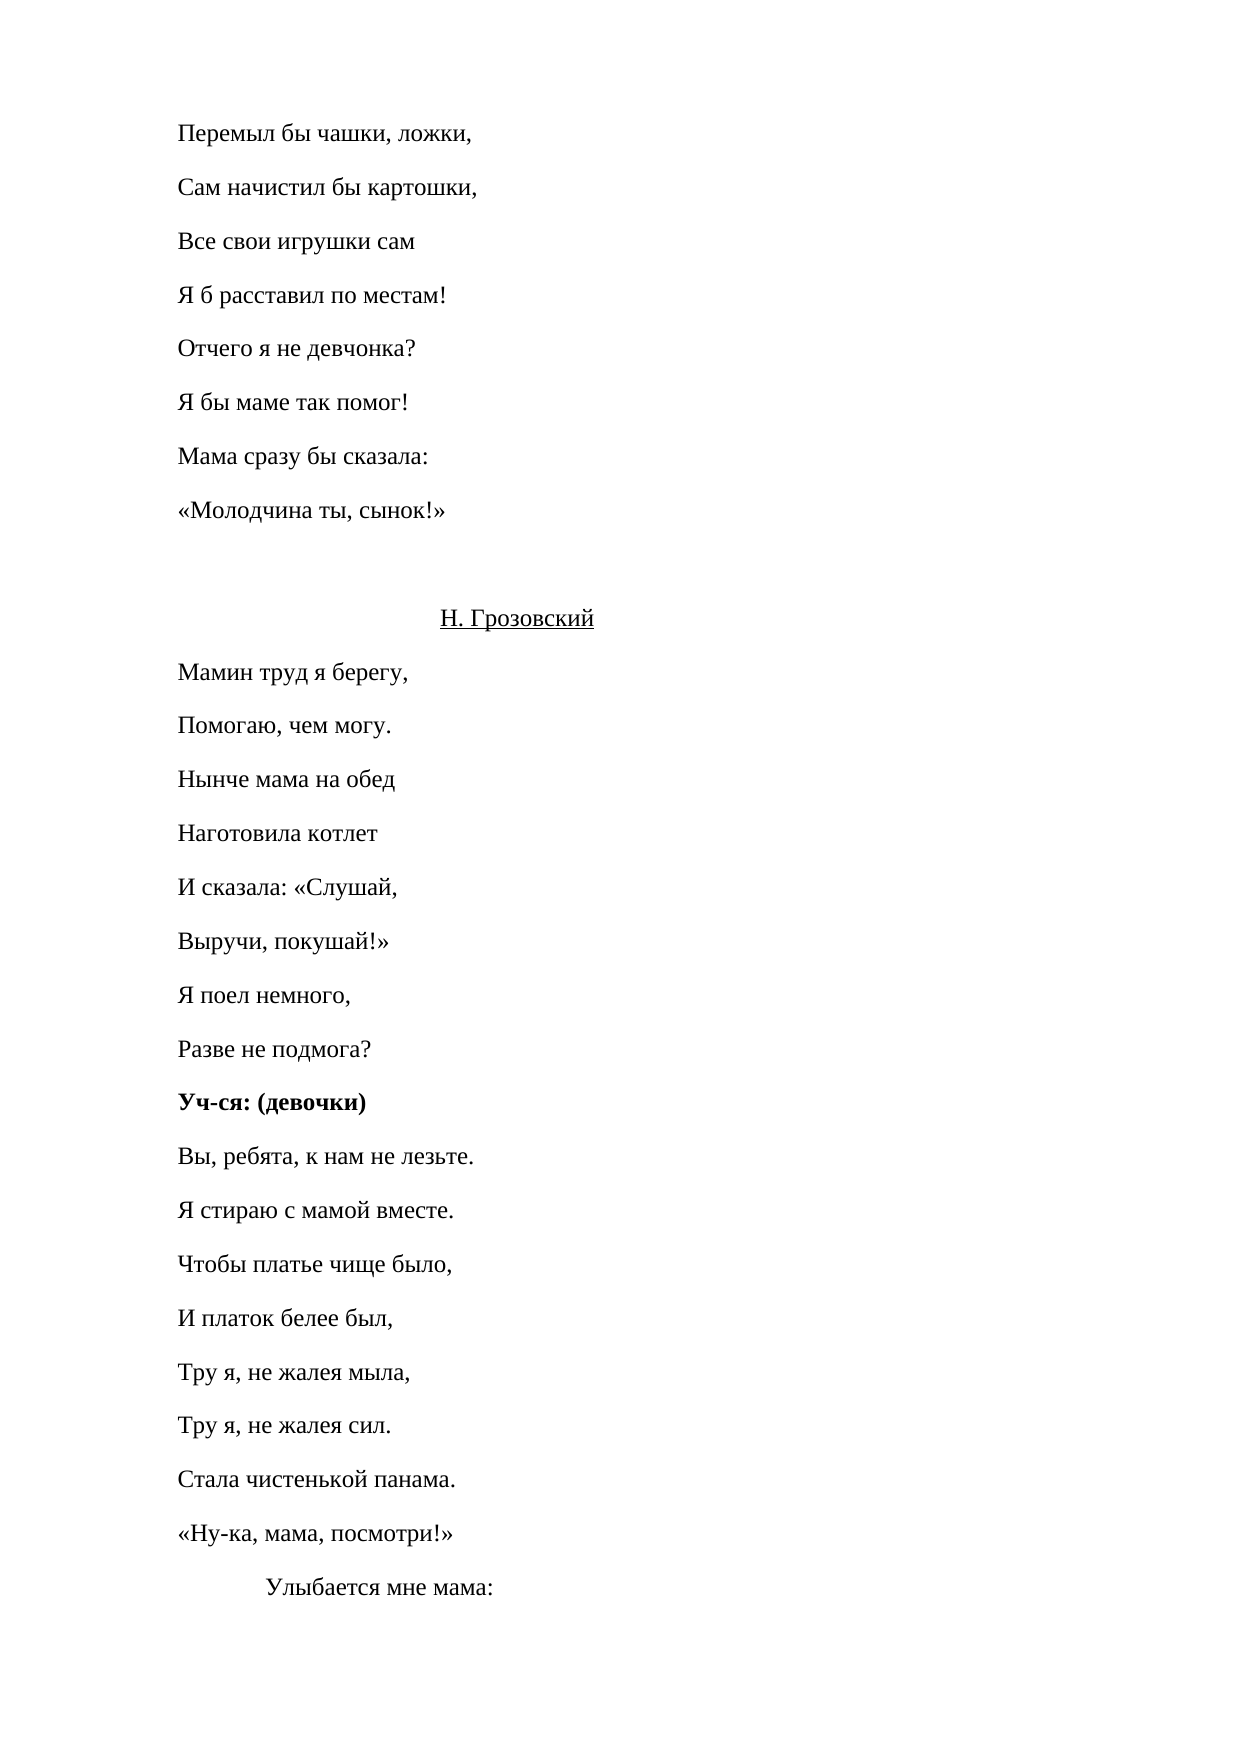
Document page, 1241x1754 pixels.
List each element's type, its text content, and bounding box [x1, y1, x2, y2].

text Сам начистил бы картошки, [177, 172, 1152, 201]
text Н. Грозовский [177, 603, 1152, 632]
text Отчего я не девчонка? [177, 333, 1152, 362]
text Мама сразу бы сказала: [177, 441, 1152, 470]
text «Hy-ка, мама, посмотри!» [177, 1518, 1152, 1547]
text Стала чистенькой панама. [177, 1464, 1152, 1493]
text Нынче мама на обед [177, 764, 1152, 793]
text Я поел немного, [177, 980, 1152, 1008]
text Выручи, покушай!» [177, 926, 1152, 955]
text Tpy я, не жалея мыла, [177, 1357, 1152, 1386]
text Улыбается мне мама: [177, 1572, 1152, 1601]
text Мамин труд я берегу, [177, 657, 1152, 685]
text Tpy я, не жалея сил. [177, 1411, 1152, 1439]
text Вы, ребята, к нам не лезьте. [177, 1141, 1152, 1170]
text Я б расставил по местам! [177, 280, 1152, 308]
text Уч-ся: (девочки) [177, 1087, 1152, 1116]
text Разве не подмога? [177, 1034, 1152, 1062]
text И платок белее был, [177, 1303, 1152, 1332]
text Наготовила котлет [177, 818, 1152, 847]
text Я бы маме так помог! [177, 387, 1152, 416]
text Чтобы платье чище было, [177, 1249, 1152, 1278]
text Перемыл бы чашки, ложки, [177, 118, 1152, 147]
text Все свои игрушки сам [177, 226, 1152, 254]
text Помогаю, чем могу. [177, 711, 1152, 739]
text «Молодчина ты, сынок!» [177, 495, 1152, 524]
text Я стираю с мамой вместе. [177, 1195, 1152, 1224]
text И сказала: «Слушай, [177, 872, 1152, 901]
